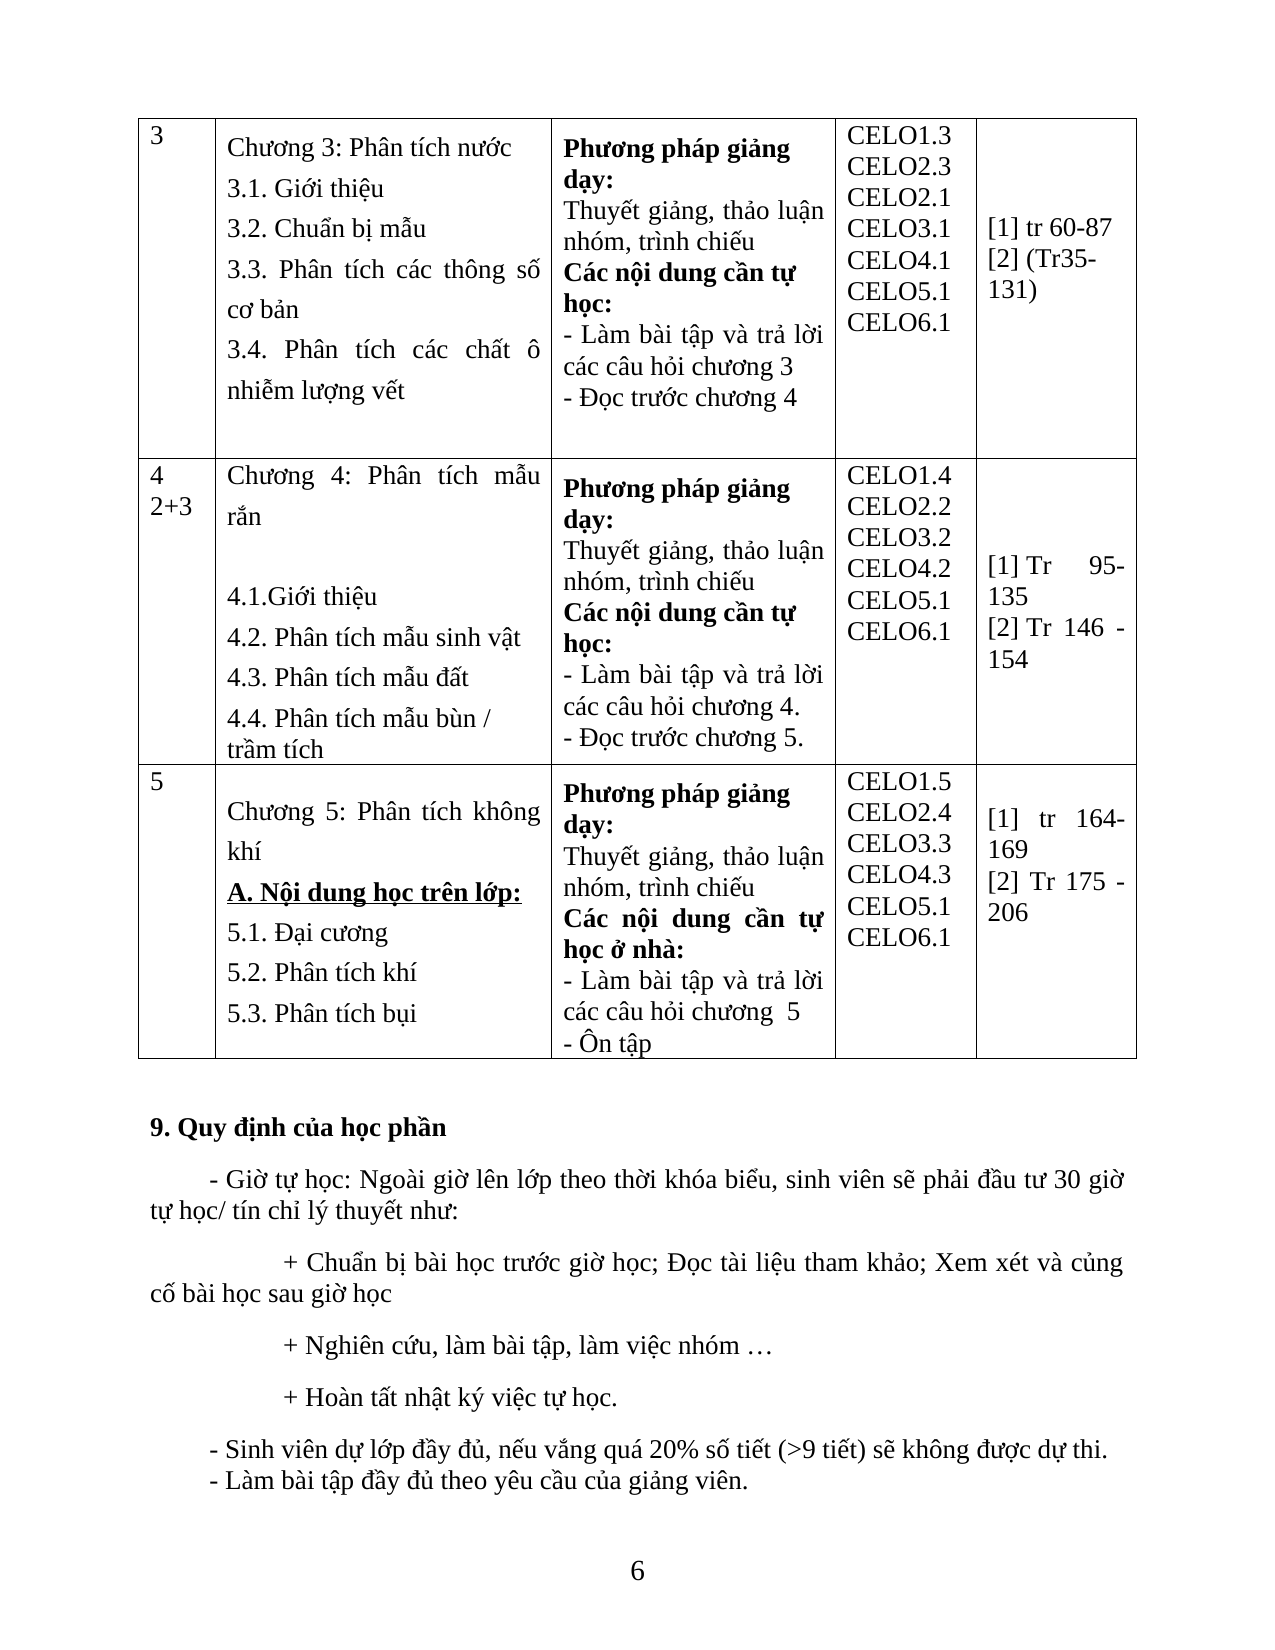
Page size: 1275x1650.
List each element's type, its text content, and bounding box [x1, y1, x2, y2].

table_cell 4 2+3 [139, 459, 215, 764]
table_cell Chương 3: Phân tích nước 3.1. Giới thiệu 3.2. Chuẩn bị mẫu 3.3. Phân tích các thông số cơ bản 3.4. Phân tích các chất ô nhiễm lượng vết [216, 119, 551, 458]
table_cell Phương pháp giảng dạy: Thuyết giảng, thảo luận nhóm, trình chiếu Các nội dung cần tự học ở nhà: - Làm bài tập và trả lời các câu hỏi chương 5 - Ôn tập [552, 765, 835, 1058]
table_cell Tr 95-135 Tr 146 -154 [977, 459, 1136, 764]
text + Hoàn tất nhật ký việc tự học. [150, 1381, 1125, 1412]
text + Nghiên cứu, làm bài tập, làm việc nhóm … [150, 1329, 1125, 1360]
text - Giờ tự học: Ngoài giờ lên lớp theo thời khóa biểu, sinh viên sẽ phải đầu tư 30 giờ tự học/ tín chỉ lý thuyết như: [150, 1163, 1125, 1225]
table_cell Chương 4: Phân tích mẫu rắn 4.1.Giới thiệu 4.2. Phân tích mẫu sinh vật 4.3. Phân tích mẫu đất 4.4. Phân tích mẫu bùn / trầm tích [216, 459, 551, 764]
table_cell [1] tr 164-169 [2] Tr 175 -206 [977, 765, 1136, 1058]
text 9. Quy định của học phần [150, 1111, 1125, 1142]
table_cell CELO1.5 CELO2.4 CELO3.3 CELO4.3 CELO5.1 CELO6.1 [836, 765, 976, 1058]
text + Chuẩn bị bài học trước giờ học; Đọc tài liệu tham khảo; Xem xét và củng cố bài học sau giờ học [150, 1246, 1125, 1308]
table_cell Chương 5: Phân tích không khí A. Nội dung học trên lớp: 5.1. Đại cương 5.2. Phân tích khí 5.3. Phân tích bụi [216, 765, 551, 1058]
text - Sinh viên dự lớp đầy đủ, nếu vắng quá 20% số tiết (>9 tiết) sẽ không được dự thi. [150, 1433, 1125, 1464]
table_cell CELO1.3 CELO2.3 CELO2.1 CELO3.1 CELO4.1 CELO5.1 CELO6.1 [836, 119, 976, 458]
table_cell tr 60-87 (Tr35-131) [977, 119, 1136, 458]
table_cell 5 [139, 765, 215, 1058]
text - Làm bài tập đầy đủ theo yêu cầu của giảng viên. [150, 1464, 1125, 1495]
table_cell Phương pháp giảng dạy: Thuyết giảng, thảo luận nhóm, trình chiếu Các nội dung cần tự học: - Làm bài tập và trả lời các câu hỏi chương 4. - Đọc trước chương 5. [552, 459, 835, 764]
table_cell 3 [139, 119, 215, 458]
table_cell Phương pháp giảng dạy: Thuyết giảng, thảo luận nhóm, trình chiếu Các nội dung cần tự học: - Làm bài tập và trả lời các câu hỏi chương 3 - Đọc trước chương 4 [552, 119, 835, 458]
table_cell CELO1.4 CELO2.2 CELO3.2 CELO4.2 CELO5.1 CELO6.1 [836, 459, 976, 764]
